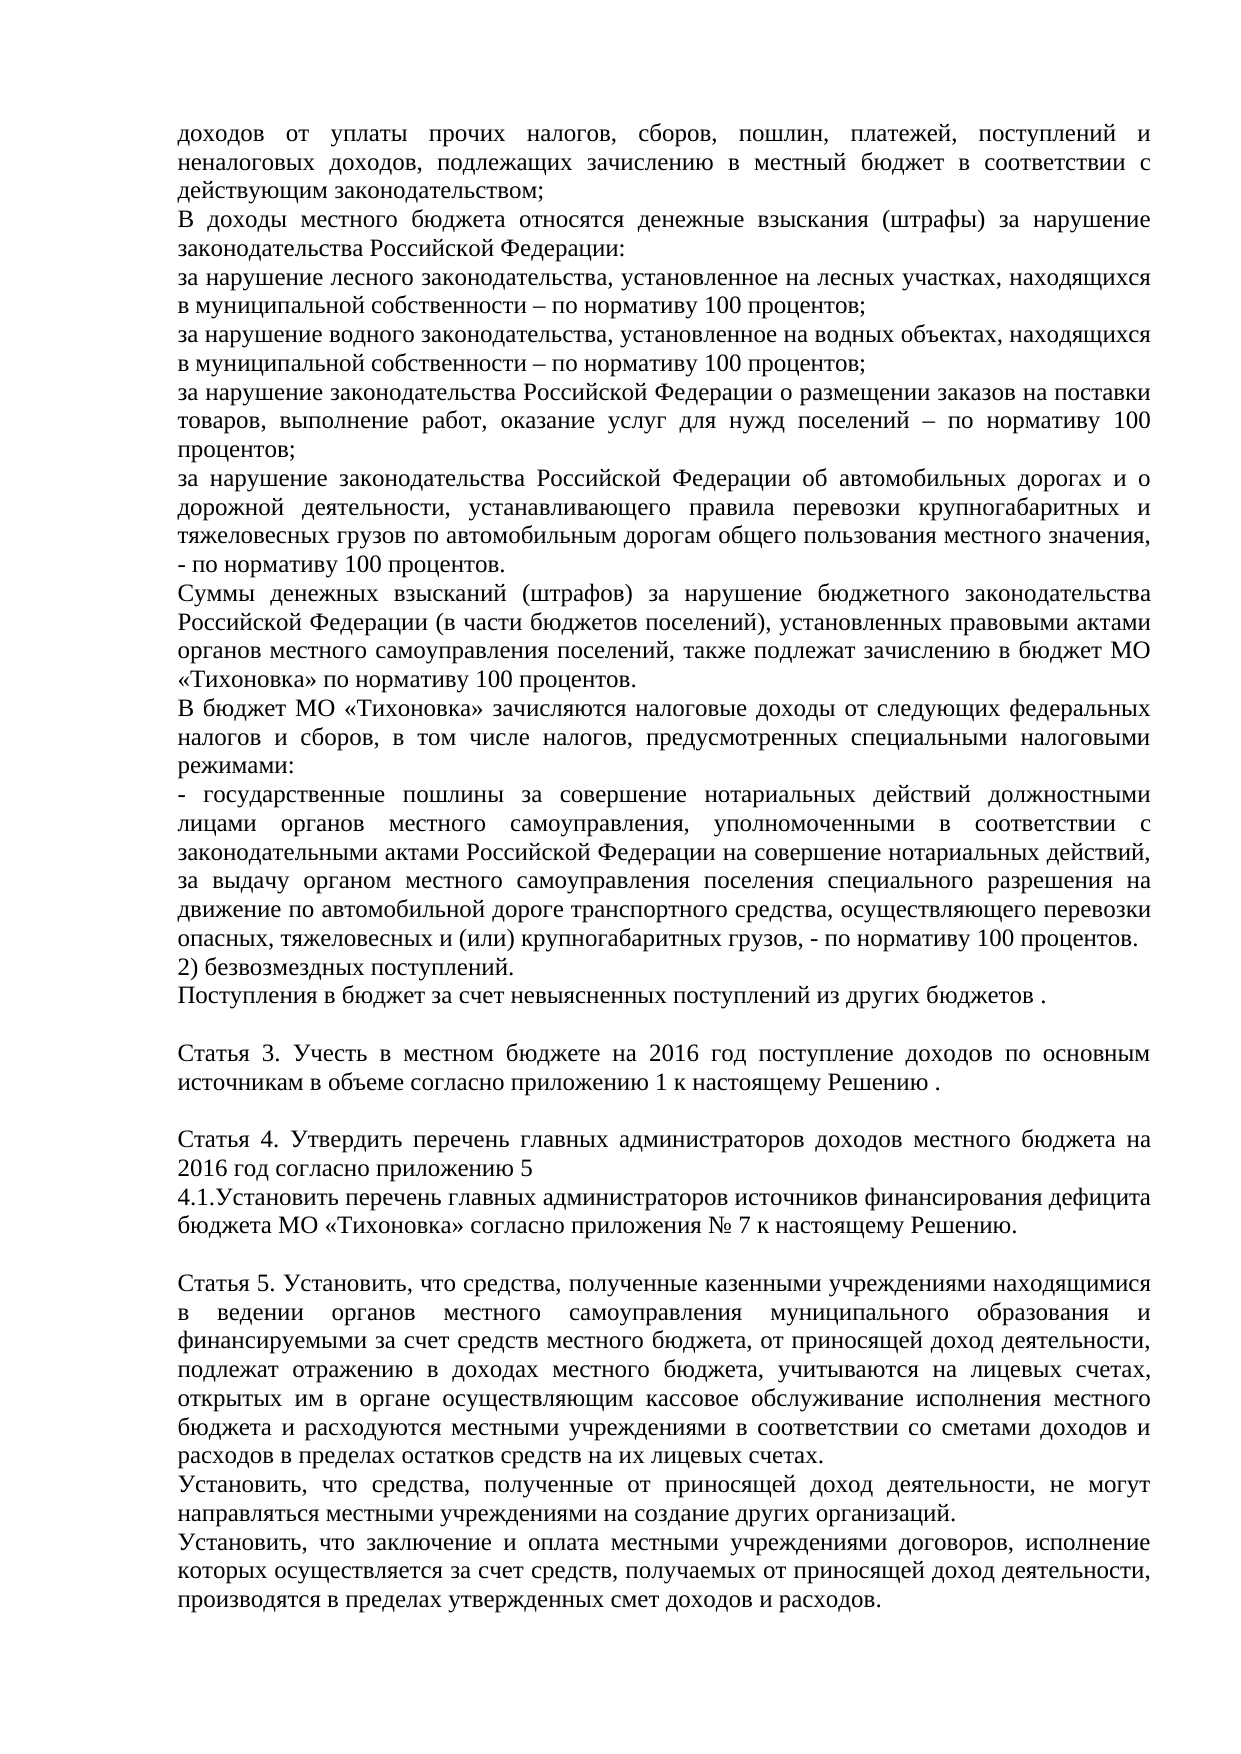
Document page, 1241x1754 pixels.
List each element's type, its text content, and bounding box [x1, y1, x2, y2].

text 4.1.Установить перечень главных администраторов источников финансирования дефицита бюджета МО «Тихоновка» согласно приложения № 7 к настоящему Решению. [177, 1182, 1152, 1239]
text - государственные пошлины за совершение нотариальных действий должностными лицами органов местного самоуправления, уполномоченными в соответствии с законодательными актами Российской Федерации на совершение нотариальных действий, за выдачу органом местного самоуправления поселения специального разрешения на движение по автомобильной дороге транспортного средства, осуществляющего перевозки опасных, тяжеловесных и (или) крупногабаритных грузов, - по нормативу 100 процентов. [177, 779, 1152, 952]
text за нарушение водного законодательства, установленное на водных объектах, находящихся в муниципальной собственности – по нормативу 100 процентов; [177, 319, 1152, 377]
text В доходы местного бюджета относятся денежные взыскания (штрафы) за нарушение законодательства Российской Федерации: [177, 204, 1152, 262]
text за нарушение лесного законодательства, установленное на лесных участках, находящихся в муниципальной собственности – по нормативу 100 процентов; [177, 262, 1152, 319]
text Поступления в бюджет за счет невыясненных поступлений из других бюджетов . [177, 981, 1152, 1009]
text 2) безвозмездных поступлений. [177, 952, 1152, 981]
text за нарушение законодательства Российской Федерации о размещении заказов на поставки товаров, выполнение работ, оказание услуг для нужд поселений – по нормативу 100 процентов; [177, 377, 1152, 463]
text В бюджет МО «Тихоновка» зачисляются налоговые доходы от следующих федеральных налогов и сборов, в том числе налогов, предусмотренных специальными налоговыми режимами: [177, 693, 1152, 779]
text за нарушение законодательства Российской Федерации об автомобильных дорогах и о дорожной деятельности, устанавливающего правила перевозки крупногабаритных и тяжеловесных грузов по автомобильным дорогам общего пользования местного значения, - по нормативу 100 процентов. [177, 463, 1152, 578]
text Суммы денежных взысканий (штрафов) за нарушение бюджетного законодательства Российской Федерации (в части бюджетов поселений), установленных правовыми актами органов местного самоуправления поселений, также подлежат зачислению в бюджет МО «Тихоновка» по нормативу 100 процентов. [177, 578, 1152, 693]
text Статья 3. Учесть в местном бюджете на 2016 год поступление доходов по основным источникам в объеме согласно приложению 1 к настоящему Решению . [177, 1038, 1152, 1096]
text Статья 5. Установить, что средства, полученные казенными учреждениями находящимися в ведении органов местного самоуправления муниципального образования и финансируемыми за счет средств местного бюджета, от приносящей доход деятельности, подлежат отражению в доходах местного бюджета, учитываются на лицевых счетах, открытых им в органе осуществляющим кассовое обслуживание исполнения местного бюджета и расходуются местными учреждениями в соответствии со сметами доходов и расходов в пределах остатков средств на их лицевых счетах. [177, 1268, 1152, 1469]
text Статья 4. Утвердить перечень главных администраторов доходов местного бюджета на 2016 год согласно приложению 5 [177, 1124, 1152, 1182]
text доходов от уплаты прочих налогов, сборов, пошлин, платежей, поступлений и неналоговых доходов, подлежащих зачислению в местный бюджет в соответствии с действующим законодательством; [177, 118, 1152, 204]
text Установить, что средства, полученные от приносящей доход деятельности, не могут направляться местными учреждениями на создание других организаций. [177, 1469, 1152, 1527]
text Установить, что заключение и оплата местными учреждениями договоров, исполнение которых осуществляется за счет средств, получаемых от приносящей доход деятельности, производятся в пределах утвержденных смет доходов и расходов. [177, 1527, 1152, 1613]
